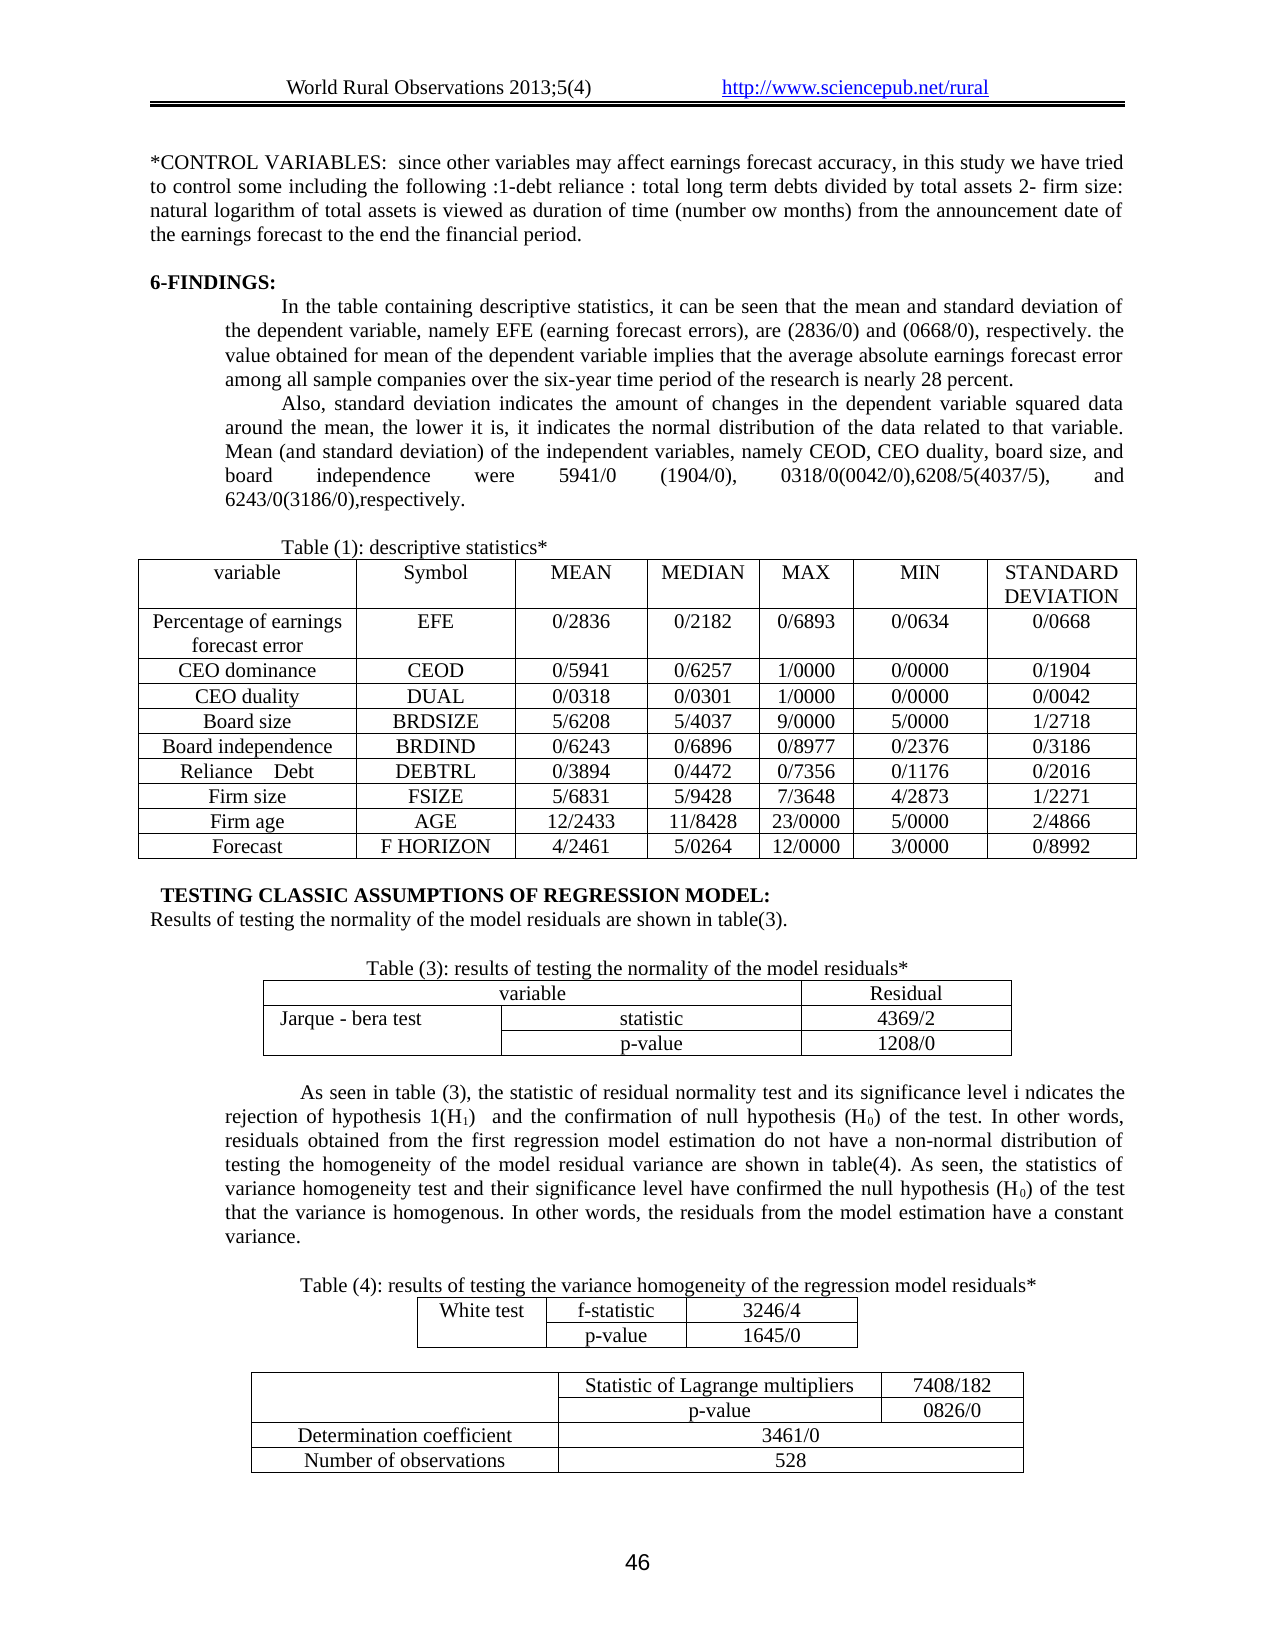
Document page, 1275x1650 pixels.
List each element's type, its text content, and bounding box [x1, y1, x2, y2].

table_cell DEBTRL [357, 759, 515, 783]
text In the table containing descriptive statistics, it can be seen that the mean and standard deviation of the dependent variable, namely EFE (earning forecast errors), are (2836/0) and (0668/0), respectively. the value obtained for mean of the dependent variable implies that the average absolute earnings forecast error among all sample companies over the six-year time period of the research is nearly 28 percent. [225, 294, 1125, 391]
table_cell 0/0301 [648, 684, 759, 708]
table_cell Board independence [139, 734, 356, 758]
table_cell 4/2461 [516, 834, 647, 858]
table_header STANDARD DEVIATION [988, 560, 1136, 608]
text As seen in table (3), the statistic of residual normality test and its significance level iدیهزشفثس فاثe (3), the statistic of residual normality test and its significance level i/5(4037/5), and 6243/0(3186/0),respectivndicates the rejection of hypothesis 1(H1) and the confirmation of null hypothesis (H0) of the test. In other words, residuals obtained from the first regression model estimation do not have a non-normal distribution of testing the homogeneity of the model residual variance are shown in table(4). As seen, the statistics of variance homogeneity test and their significance level have confirmed the null hypothesis (H0) of the test that the variance is homogenous. In other words, the residuals from the model estimation have a constant variance. [225, 1080, 1125, 1248]
table_cell BRDSIZE [357, 709, 515, 733]
table_cell 0/0000 [854, 684, 987, 708]
table_cell F HORIZON [357, 834, 515, 858]
table_cell 5/6208 [516, 709, 647, 733]
table_cell 0/5941 [516, 659, 647, 682]
text Table (3): results of testing the normality of the model residuals* [150, 956, 1125, 979]
text Also, standard deviation indicates the amount of changes in the dependent variable squared data around the mean, the lower it is, it indicates the normal distribution of the data related to that variable. Mean (and standard deviation) of the independent variables, namely CEOD, CEO duality, board size, and board independence were 5941/0 (1904/0), 0318/0(0042/0),6208/5(4037/5), and 6243/0(3186/0),respectively. [225, 391, 1125, 511]
table_cell Percentage of earnings forecast error [139, 609, 356, 657]
table_cell statistic [502, 1006, 801, 1030]
table_cell 0/6896 [648, 734, 759, 758]
table_cell Board size [139, 709, 356, 733]
table_cell 0/4472 [648, 759, 759, 783]
table_cell 1/0000 [760, 684, 853, 708]
table_header MIN [854, 560, 987, 608]
table_cell 1208/0 [802, 1031, 1011, 1055]
table_header variable [264, 981, 801, 1005]
table_cell 0/6893 [760, 609, 853, 657]
table_header Residual [802, 981, 1011, 1005]
table_cell 2/4866 [988, 809, 1136, 833]
table_cell 23/0000 [760, 809, 853, 833]
text Table (4): results of testing the variance homogeneity of the regression model residuals* [225, 1272, 1125, 1297]
table_cell Firm age [139, 809, 356, 833]
table_cell 1/0000 [760, 659, 853, 682]
table_cell 5/6831 [516, 784, 647, 808]
table_cell 5/0000 [854, 809, 987, 833]
text Results of testing the normality of the model residuals are shown in table(3). [150, 907, 1125, 931]
table_cell DUAL [357, 684, 515, 708]
table_cell 12/0000 [760, 834, 853, 858]
table_cell Reliance Debt [139, 759, 356, 783]
table_header Statistic of Lagrange multipliers [559, 1373, 881, 1397]
table_header MEDIAN [648, 560, 759, 608]
text Table (1): descriptive statistics* [225, 535, 1125, 559]
table_cell 5/4037 [648, 709, 759, 733]
table_cell 0/1176 [854, 759, 987, 783]
table_cell 0/0000 [854, 659, 987, 682]
table_cell 0/2016 [988, 759, 1136, 783]
table_cell 5/0264 [648, 834, 759, 858]
table_cell p-value [502, 1031, 801, 1055]
table_cell 0/2376 [854, 734, 987, 758]
table_cell 7/3648 [760, 784, 853, 808]
table_cell Number of observations [252, 1448, 558, 1472]
table_cell 0/3186 [988, 734, 1136, 758]
table_cell 0/6257 [648, 659, 759, 682]
table_cell 3/0000 [854, 834, 987, 858]
table_cell 5/0000 [854, 709, 987, 733]
table_cell 1/2271 [988, 784, 1136, 808]
table_header variable [139, 560, 356, 608]
table_cell 12/2433 [516, 809, 647, 833]
table_header White test [418, 1298, 546, 1347]
table_cell 0/0318 [516, 684, 647, 708]
text 6-FINDINGS: [150, 270, 1125, 294]
table_cell 0/0668 [988, 609, 1136, 657]
table_cell Determination coefficient [252, 1423, 558, 1447]
table_cell 4/2873 [854, 784, 987, 808]
table_cell 0/8992 [988, 834, 1136, 858]
table_header 7408/182 [882, 1373, 1023, 1397]
table_cell 0/0042 [988, 684, 1136, 708]
text *CONTROL VARIABLES: since other variables may affect earnings forecast accuracy, in this study we have tried to control some including the following :1-debt reliance : total long term debts divided by total assets 2- firm size: natural logarithm of total assets is viewed as duration of time (number ow months) from the announcement date of the earnings forecast to the end the financial period. [150, 150, 1125, 246]
table_cell p-value [559, 1398, 881, 1422]
table_header [252, 1373, 558, 1422]
table_cell AGE [357, 809, 515, 833]
table_header MAX [760, 560, 853, 608]
table_cell 9/0000 [760, 709, 853, 733]
table_cell CEOD [357, 659, 515, 682]
table_cell 5/9428 [648, 784, 759, 808]
table_cell 528 [559, 1448, 1023, 1472]
table_cell 1645/0 [687, 1323, 857, 1347]
table_cell 4369/2 [802, 1006, 1011, 1030]
table_cell 11/8428 [648, 809, 759, 833]
table_cell 0/0634 [854, 609, 987, 657]
table_cell 0/3894 [516, 759, 647, 783]
table_cell 0/2836 [516, 609, 647, 657]
table_cell 0/6243 [516, 734, 647, 758]
table_cell Jarque - bera test [264, 1006, 501, 1055]
table_cell 0/8977 [760, 734, 853, 758]
table_cell 0826/0 [882, 1398, 1023, 1422]
table_cell CEO dominance [139, 659, 356, 682]
table_cell p-value [547, 1323, 686, 1347]
table_cell 3461/0 [559, 1423, 1023, 1447]
table_cell 0/2182 [648, 609, 759, 657]
table_header 3246/4 [687, 1298, 857, 1322]
table_cell 0/1904 [988, 659, 1136, 682]
table_header f-statistic [547, 1298, 686, 1322]
table_header Symbol [357, 560, 515, 608]
table_cell CEO duality [139, 684, 356, 708]
table_cell EFE [357, 609, 515, 657]
text TESTING CLASSIC ASSUMPTIONS OF REGRESSION MODEL: [150, 883, 1125, 907]
table_cell Firm size [139, 784, 356, 808]
table_cell 1/2718 [988, 709, 1136, 733]
table_header MEAN [516, 560, 647, 608]
table_cell Forecast [139, 834, 356, 858]
table_cell FSIZE [357, 784, 515, 808]
table_cell BRDIND [357, 734, 515, 758]
table_cell 0/7356 [760, 759, 853, 783]
